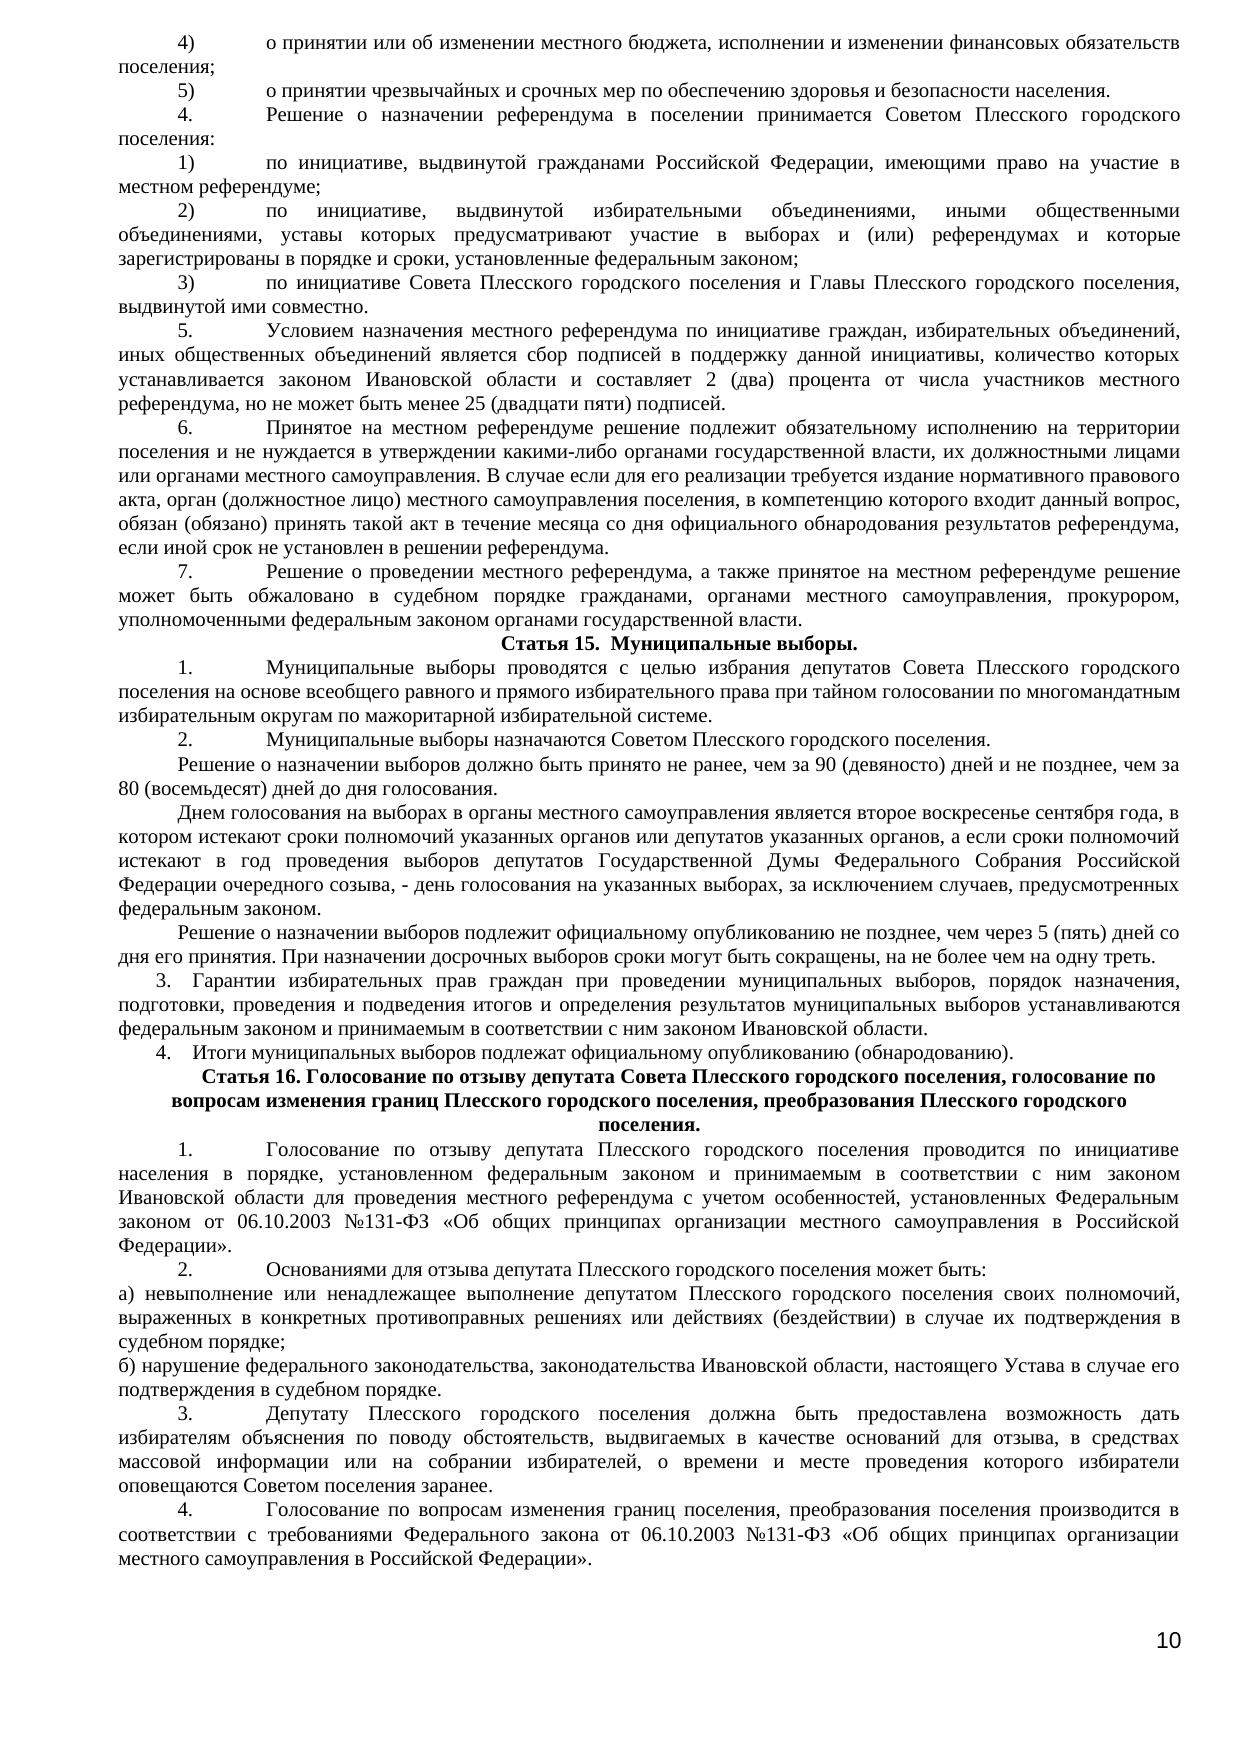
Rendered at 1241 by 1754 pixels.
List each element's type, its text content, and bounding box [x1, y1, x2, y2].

list по инициативе, выдвинутой избирательными объединениями, иными общественными объединениями, уставы которых предусматривают участие в выборах и (или) референдумах и которые зарегистрированы в порядке и сроки, установленные федеральным законом; [118, 198, 1181, 270]
text Решение о назначении выборов должно быть принято не ранее, чем за 90 (девяносто) дней и не позднее, чем за 80 (восемьдесят) дней до дня голосования. [118, 751, 1181, 799]
list Голосование по отзыву депутата Плесского городского поселения проводится по инициативе населения в порядке, установленном федеральным законом и принимаемым в соответствии с ним законом Ивановской области для проведения местного референдума с учетом особенностей, установленных Федеральным законом от 06.10.2003 №131-ФЗ «Об общих принципах организации местного самоуправления в Российской Федерации». [118, 1136, 1180, 1257]
text а) невыполнение или ненадлежащее выполнение депутатом Плесского городского поселения своих полномочий, выраженных в конкретных противоправных решениях или действиях (бездействии) в случае их подтверждения в судебном порядке; [118, 1281, 1181, 1353]
list Основаниями для отзыва депутата Плесского городского поселения может быть: [118, 1257, 1180, 1281]
list о принятии или об изменении местного бюджета, исполнении и изменении финансовых обязательств поселения; [118, 29, 1181, 78]
list Гарантии избирательных прав граждан при проведении муниципальных выборов, порядок назначения, подготовки, проведения и подведения итогов и определения результатов муниципальных выборов устанавливаются федеральным законом и принимаемым в соответствии с ним законом Ивановской области. [118, 968, 1181, 1040]
list о принятии чрезвычайных и срочных мер по обеспечению здоровья и безопасности населения. [118, 78, 1181, 102]
list Решение о назначении референдума в поселении принимается Советом Плесского городского поселения: [118, 102, 1181, 150]
text Решение о назначении выборов подлежит официальному опубликованию не позднее, чем через 5 (пять) дней со дня его принятия. При назначении досрочных выборов сроки могут быть сокращены, на не более чем на одну треть. [118, 920, 1181, 968]
list по инициативе Совета Плесского городского поселения и Главы Плесского городского поселения, выдвинутой ими совместно. [118, 270, 1181, 318]
list Итоги муниципальных выборов подлежат официальному опубликованию (обнародованию). [118, 1040, 1181, 1064]
list Условием назначения местного референдума по инициативе граждан, избирательных объединений, иных общественных объединений является сбор подписей в поддержку данной инициативы, количество которых устанавливается законом Ивановской области и составляет 2 (два) процента от числа участников местного референдума, но не может быть менее 25 (двадцати пяти) подписей. [118, 318, 1181, 414]
list Голосование по вопросам изменения границ поселения, преобразования поселения производится в соответствии с требованиями Федерального закона от 06.10.2003 №131-ФЗ «Об общих принципах организации местного самоуправления в Российской Федерации». [118, 1497, 1181, 1569]
text Статья 15. Муниципальные выборы. [118, 631, 1181, 655]
list Решение о проведении местного референдума, а также принятое на местном референдуме решение может быть обжаловано в судебном порядке гражданами, органами местного самоуправления, прокурором, уполномоченными федеральным законом органами государственной власти. [118, 559, 1181, 631]
text Днем голосования на выборах в органы местного самоуправления является второе воскресенье сентября года, в котором истекают сроки полномочий указанных органов или депутатов указанных органов, а если сроки полномочий истекают в год проведения выборов депутатов Государственной Думы Федерального Собрания Российской Федерации очередного созыва, - день голосования на указанных выборах, за исключением случаев, предусмотренных федеральным законом. [118, 799, 1181, 920]
text Статья 16. Голосование по отзыву депутата Совета Плесского городского поселения, голосование по вопросам изменения границ Плесского городского поселения, преобразования Плесского городского поселения. [118, 1064, 1180, 1136]
text б) нарушение федерального законодательства, законодательства Ивановской области, настоящего Устава в случае его подтверждения в судебном порядке. [118, 1353, 1181, 1401]
list Муниципальные выборы проводятся с целью избрания депутатов Совета Плесского городского поселения на основе всеобщего равного и прямого избирательного права при тайном голосовании по многомандатным избирательным округам по мажоритарной избирательной системе. [118, 655, 1181, 727]
list Депутату Плесского городского поселения должна быть предоставлена возможность дать избирателям объяснения по поводу обстоятельств, выдвигаемых в качестве оснований для отзыва, в средствах массовой информации или на собрании избирателей, о времени и месте проведения которого избиратели оповещаются Советом поселения заранее. [118, 1401, 1181, 1497]
list Муниципальные выборы назначаются Советом Плесского городского поселения. [118, 727, 1181, 751]
list Принятое на местном референдуме решение подлежит обязательному исполнению на территории поселения и не нуждается в утверждении какими-либо органами государственной власти, их должностными лицами или органами местного самоуправления. В случае если для его реализации требуется издание нормативного правового акта, орган (должностное лицо) местного самоуправления поселения, в компетенцию которого входит данный вопрос, обязан (обязано) принять такой акт в течение месяца со дня официального обнародования результатов референдума, если иной срок не установлен в решении референдума. [118, 414, 1181, 559]
list по инициативе, выдвинутой гражданами Российской Федерации, имеющими право на участие в местном референдуме; [118, 150, 1181, 198]
